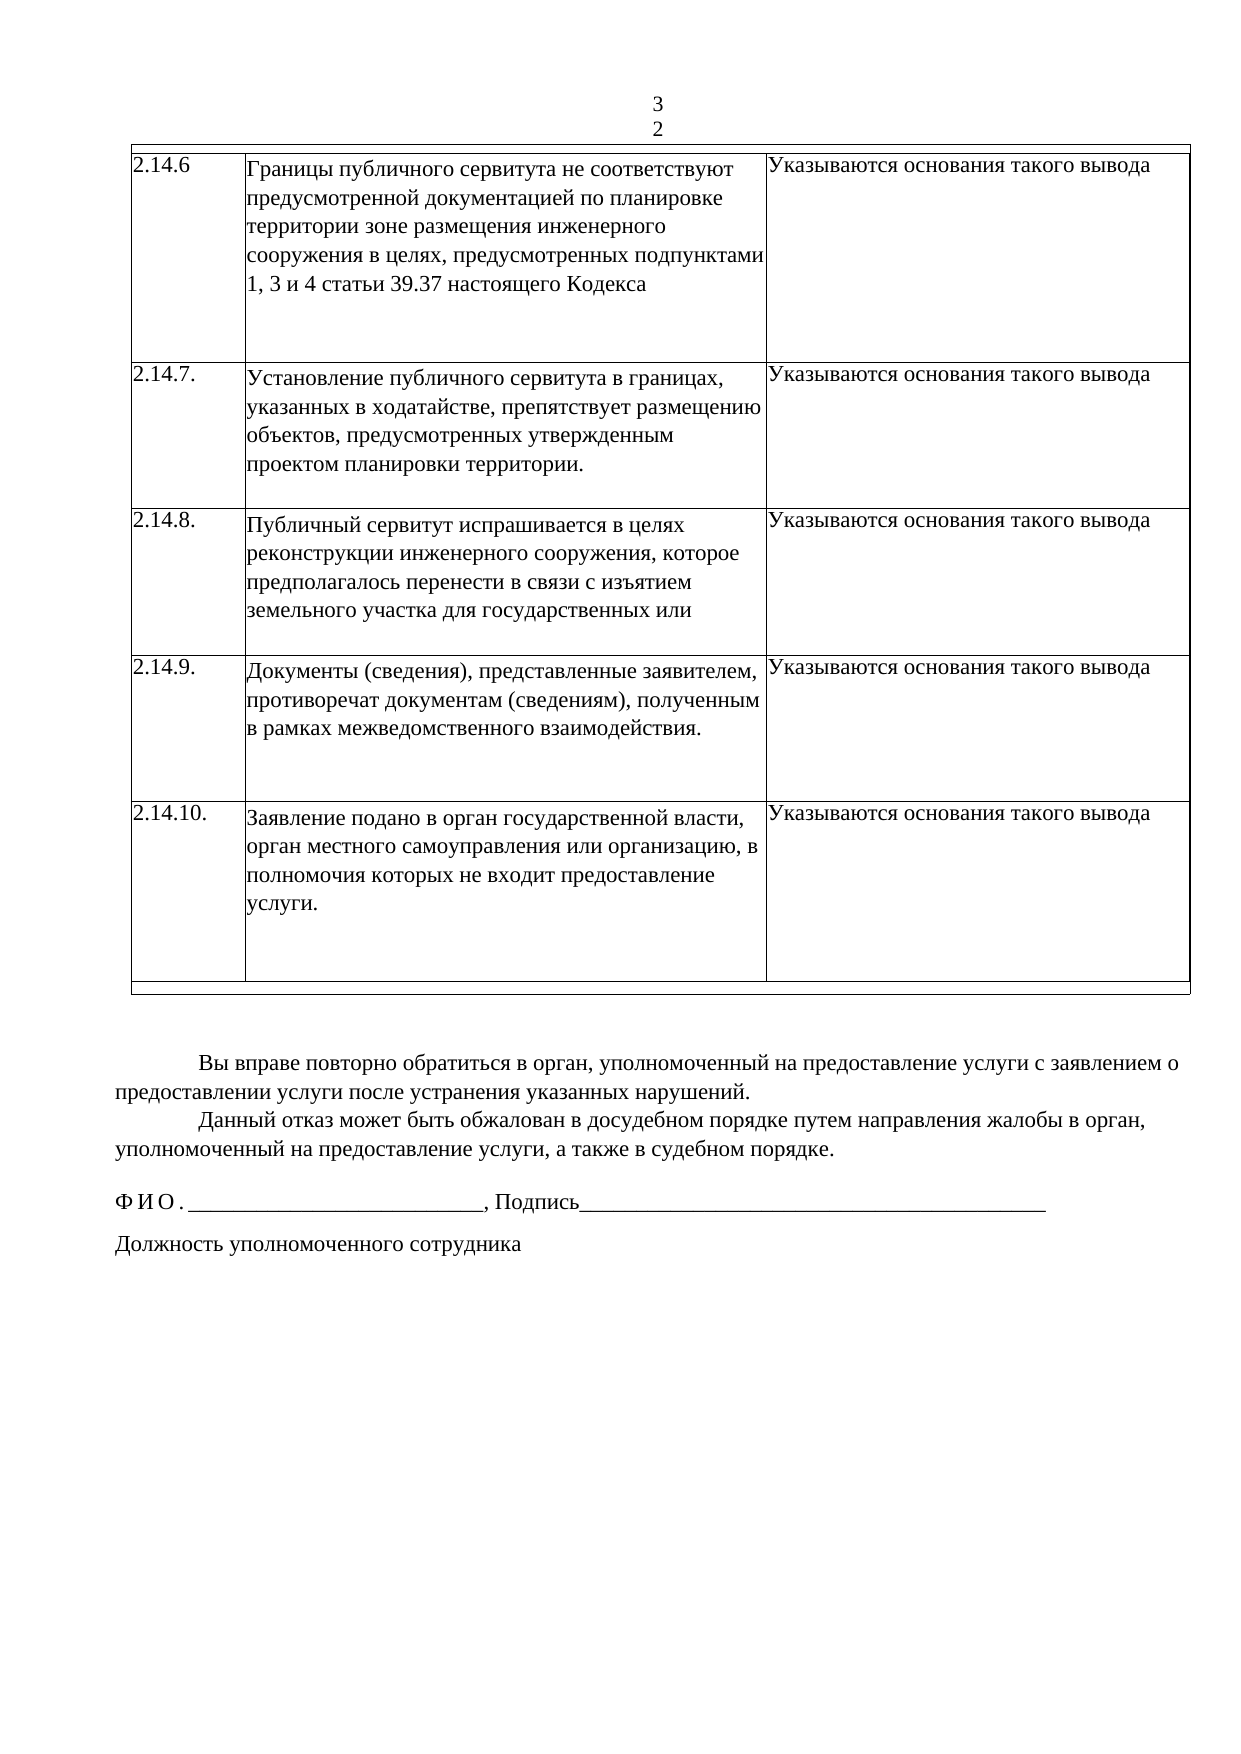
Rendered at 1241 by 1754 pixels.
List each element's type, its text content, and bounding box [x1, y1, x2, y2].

text Должность уполномоченного сотрудника [115, 1233, 1207, 1256]
table_cell Указываются основания такого вывода [767, 509, 1189, 655]
table_cell Документы (сведения), представленные заявителем, противоречат документам (сведениям), полученным в рамках межведомственного взаимодействия. [246, 656, 766, 801]
table_cell Публичный сервитут испрашивается в целях реконструкции инженерного сооружения, которое предполагалось перенести в связи с изъятием земельного участка для государственных или [246, 509, 766, 655]
text Данный отказ может быть обжалован в досудебном порядке путем направления жалобы в орган, уполномоченный на предоставление услуги, а также в судебном порядке. [115, 1105, 1207, 1162]
text Вы вправе повторно обратиться в орган, уполномоченный на предоставление услуги с заявлением о предоставлении услуги после устранения указанных нарушений. [115, 1048, 1207, 1105]
text ФИО. , Подпись [115, 1191, 1207, 1214]
table_cell 2.14.8. [132, 509, 245, 655]
table_header 2.14.6 [132, 154, 245, 362]
table_cell Заявление подано в орган государственной власти, орган местного самоуправления или организацию, в полномочия которых не входит предоставление услуги. [246, 802, 766, 981]
table_cell 2.14.7. [132, 363, 245, 508]
table_cell 2.14.10. [132, 802, 245, 981]
table_cell Указываются основания такого вывода [767, 802, 1189, 981]
table_cell Указываются основания такого вывода [767, 656, 1189, 801]
table_cell 2.14.9. [132, 656, 245, 801]
table_cell Установление публичного сервитута в границах, указанных в ходатайстве, препятствует размещению объектов, предусмотренных утвержденным проектом планировки территории. [246, 363, 766, 508]
table_cell Указываются основания такого вывода [767, 363, 1189, 508]
table_header Границы публичного сервитута не соответствуют предусмотренной документацией по планировке территории зоне размещения инженерного сооружения в целях, предусмотренных подпунктами 1, 3 и 4 статьи 39.37 настоящего Кодекса [246, 154, 766, 362]
table_header Указываются основания такого вывода [767, 154, 1189, 362]
